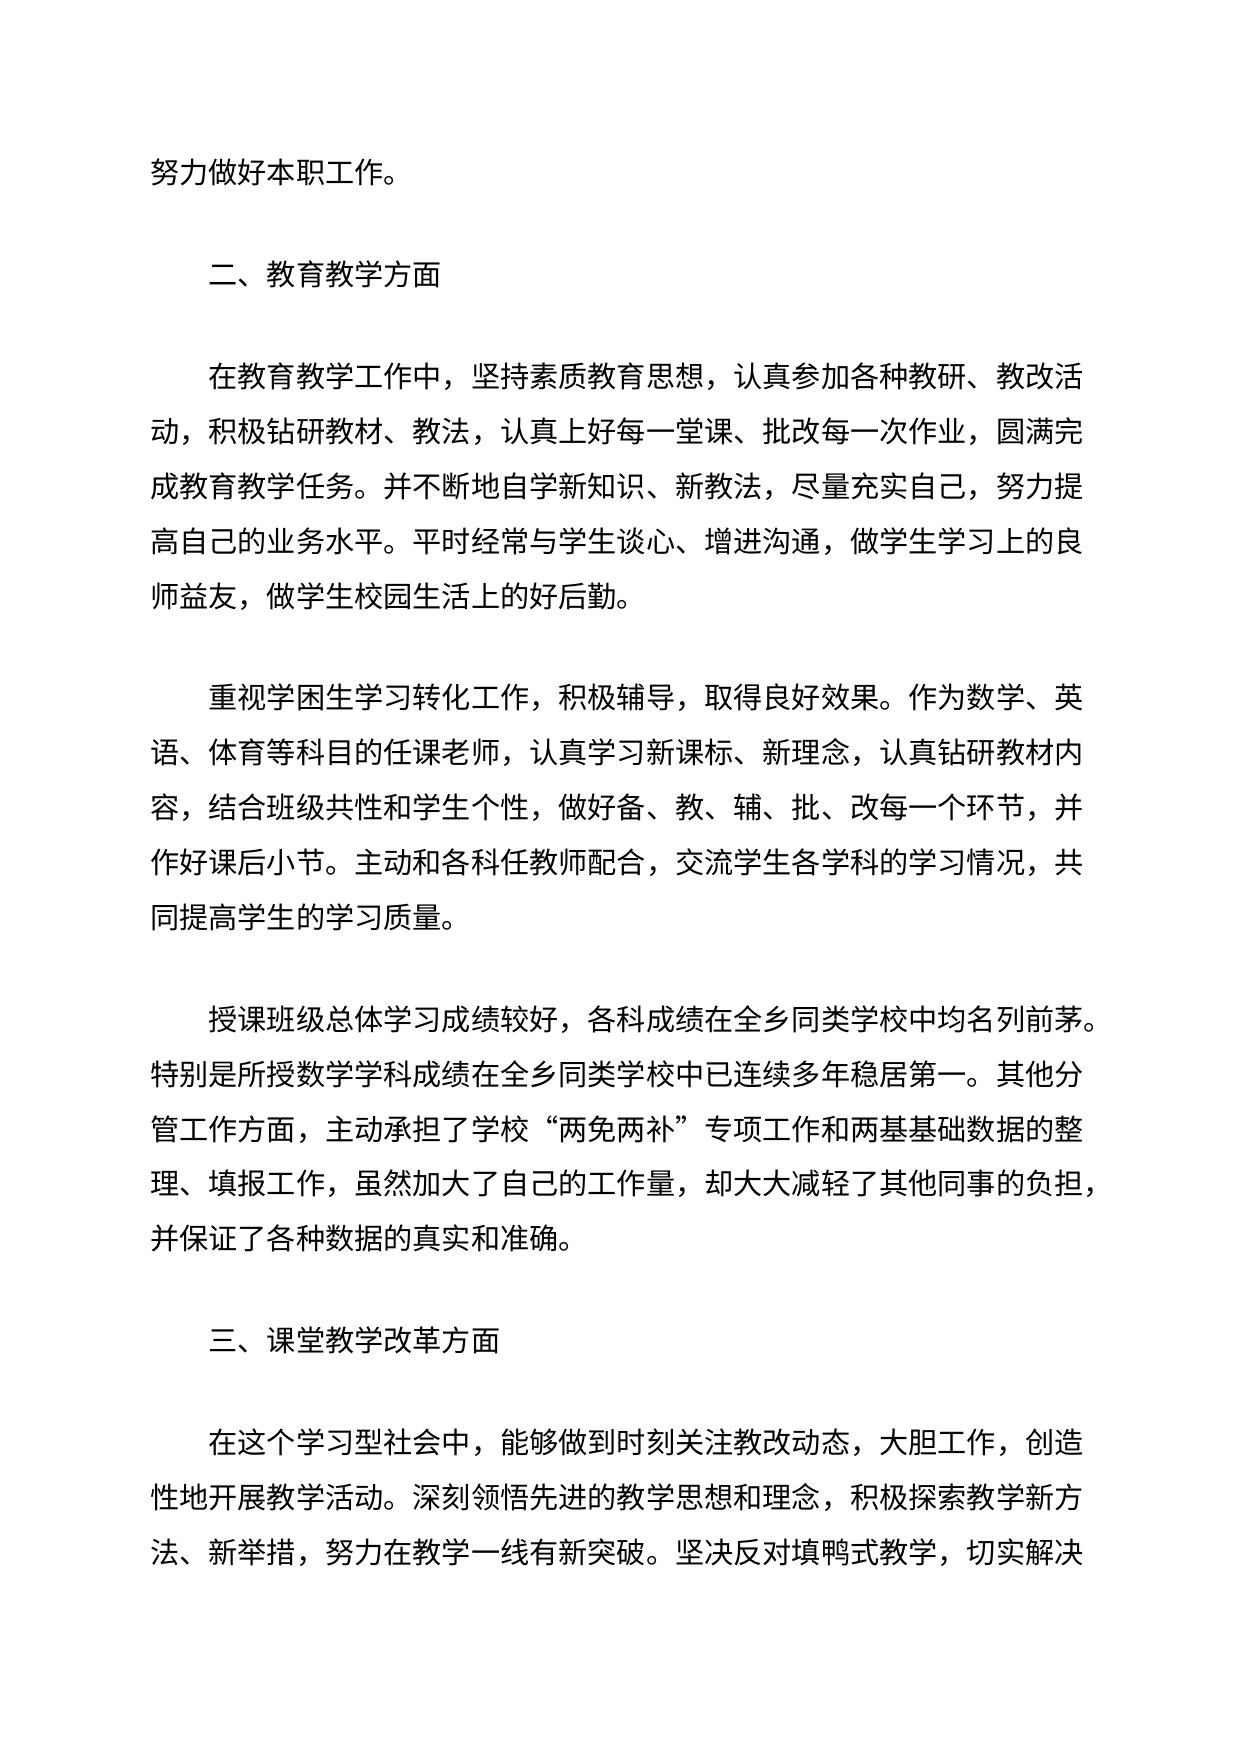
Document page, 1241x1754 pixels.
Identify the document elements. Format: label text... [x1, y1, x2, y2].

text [150, 1419, 1090, 1571]
text 在教育教学工作中，坚持素质教育思想，认真参加各种教研、教改活动，积极钻研教材、教法，认真上好每一堂课、批改每一次作业，圆满完成教育教学任务。并不断地自学新知识、新教法，尽量充实自己，努力提高自己的业务水平。平时经常与学生谈心、增进沟通，做学生学习上的良师益友，做学生校园生活上的好后勤。 [150, 353, 1090, 615]
text 二、教育教学方面 [150, 252, 1090, 294]
text 授课班级总体学习成绩较好，各科成绩在全乡同类学校中均名列前茅。特别是所授数学学科成绩在全乡同类学校中已连续多年稳居第一。其他分管工作方面，主动承担了学校“两免两补”专项工作和两基基础数据的整理、填报工作，虽然加大了自己的工作量，却大大减轻了其他同事的负担，并保证了各种数据的真实和准确。 [150, 996, 1090, 1258]
text 三、课堂教学改革方面 [150, 1318, 1090, 1360]
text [150, 150, 1090, 192]
text 重视学困生学习转化工作，积极辅导，取得良好效果。作为数学、英语、体育等科目的任课老师，认真学习新课标、新理念，认真钻研教材内容，结合班级共性和学生个性，做好备、教、辅、批、改每一个环节，并作好课后小节。主动和各科任教师配合，交流学生各学科的学习情况，共同提高学生的学习质量。 [150, 675, 1090, 937]
